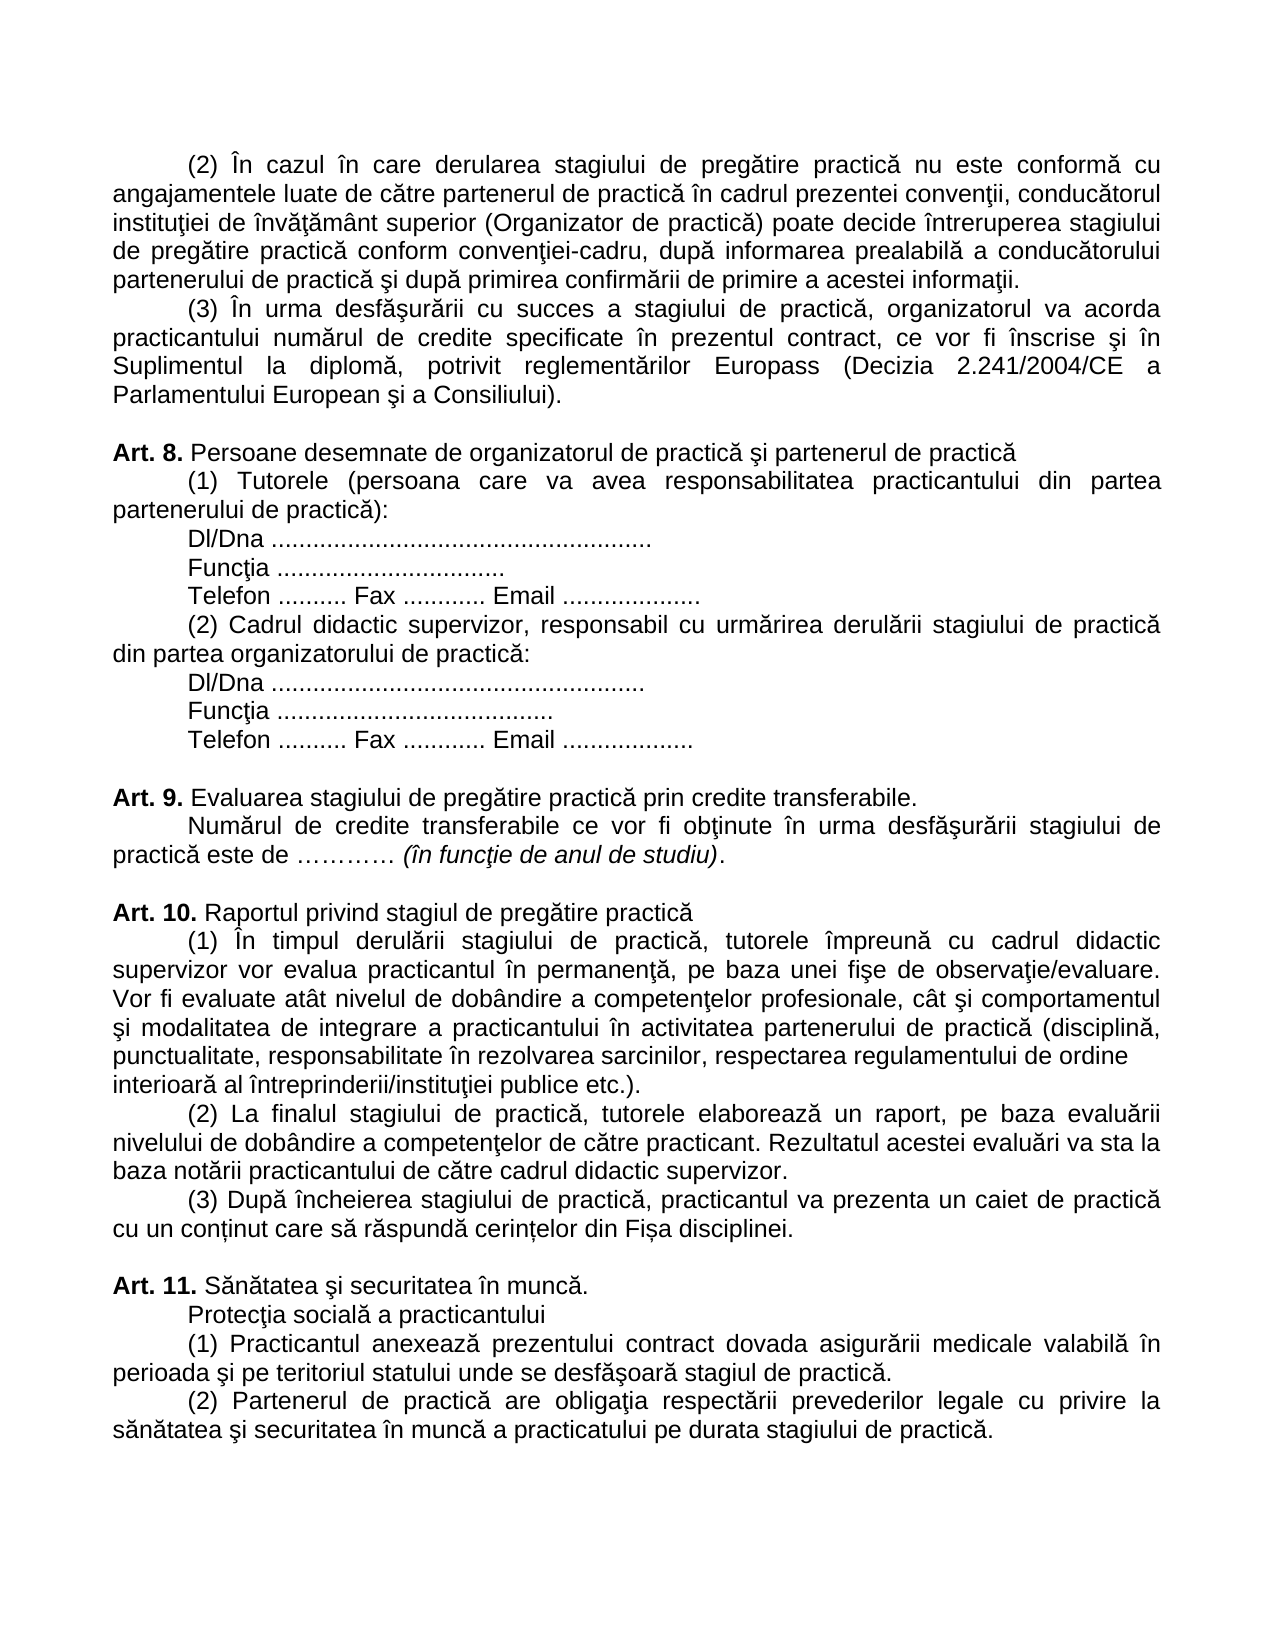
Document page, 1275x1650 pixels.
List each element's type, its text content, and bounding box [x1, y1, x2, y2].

text Art. 9. Evaluarea stagiului de pregătire practică prin credite transferabile. [112, 782, 1162, 811]
text Art. 10. Raportul privind stagiul de pregătire practică [112, 897, 1162, 926]
text Art. 8. Persoane desemnate de organizatorul de practică şi partenerul de practică [112, 437, 1162, 466]
text Art. 11. Sănătatea şi securitatea în muncă. [112, 1271, 1162, 1300]
text interioară al întreprinderii/instituţiei publice etc.). [112, 1070, 1162, 1099]
text Funcţia ................................. [112, 552, 1162, 581]
text Protecţia socială a practicantului [112, 1300, 1162, 1329]
text (3) În urma desfăşurării cu succes a stagiului de practică, organizatorul va acorda practicantului numărul de credite specificate în prezentul contract, ce vor fi înscrise şi în Suplimentul la diplomă, potrivit reglementărilor Europass (Decizia 2.241/2004/CE a Parlamentului European şi a Consiliului). [112, 294, 1162, 409]
text Telefon .......... Fax ............ Email ................... [112, 725, 1162, 754]
text Dl/Dna ...................................................... [112, 667, 1162, 696]
text Numărul de credite transferabile ce vor fi obţinute în urma desfăşurării stagiului de practică este de ………… (în funcţie de anul de studiu). [112, 811, 1162, 869]
text (2) Partenerul de practică are obligaţia respectării prevederilor legale cu privire la sănătatea şi securitatea în muncă a practicatului pe durata stagiului de practică. [112, 1386, 1162, 1444]
text (1) Tutorele (persoana care va avea responsabilitatea practicantului din partea partenerului de practică): [112, 466, 1162, 524]
text (1) Practicantul anexează prezentului contract dovada asigurării medicale valabilă în perioada şi pe teritoriul statului unde se desfăşoară stagiul de practică. [112, 1329, 1162, 1386]
text Dl/Dna ....................................................... [112, 524, 1162, 552]
text Funcţia ........................................ [112, 696, 1162, 725]
text (2) În cazul în care derularea stagiului de pregătire practică nu este conformă cu angajamentele luate de către partenerul de practică în cadrul prezentei convenţii, conducătorul instituţiei de învăţământ superior (Organizator de practică) poate decide întreruperea stagiului de pregătire practică conform convenţiei-cadru, după informarea prealabilă a conducătorului partenerului de practică şi după primirea confirmării de primire a acestei informaţii. [112, 150, 1162, 294]
text Telefon .......... Fax ............ Email .................... [112, 581, 1162, 610]
text (2) Cadrul didactic supervizor, responsabil cu urmărirea derulării stagiului de practică din partea organizatorului de practică: [112, 610, 1162, 667]
text (3) După încheierea stagiului de practică, practicantul va prezenta un caiet de practică cu un conținut care să răspundă cerințelor din Fișa disciplinei. [112, 1185, 1162, 1242]
text (2) La finalul stagiului de practică, tutorele elaborează un raport, pe baza evaluării nivelului de dobândire a competenţelor de către practicant. Rezultatul acestei evaluări va sta la baza notării practicantului de către cadrul didactic supervizor. [112, 1099, 1162, 1185]
text (1) În timpul derulării stagiului de practică, tutorele împreună cu cadrul didactic supervizor vor evalua practicantul în permanenţă, pe baza unei fişe de observaţie/evaluare. Vor fi evaluate atât nivelul de dobândire a competenţelor profesionale, cât şi comportamentul şi modalitatea de integrare a practicantului în activitatea partenerului de practică (disciplină, punctualitate, responsabilitate în rezolvarea sarcinilor, respectarea regulamentului de ordine [112, 926, 1162, 1070]
